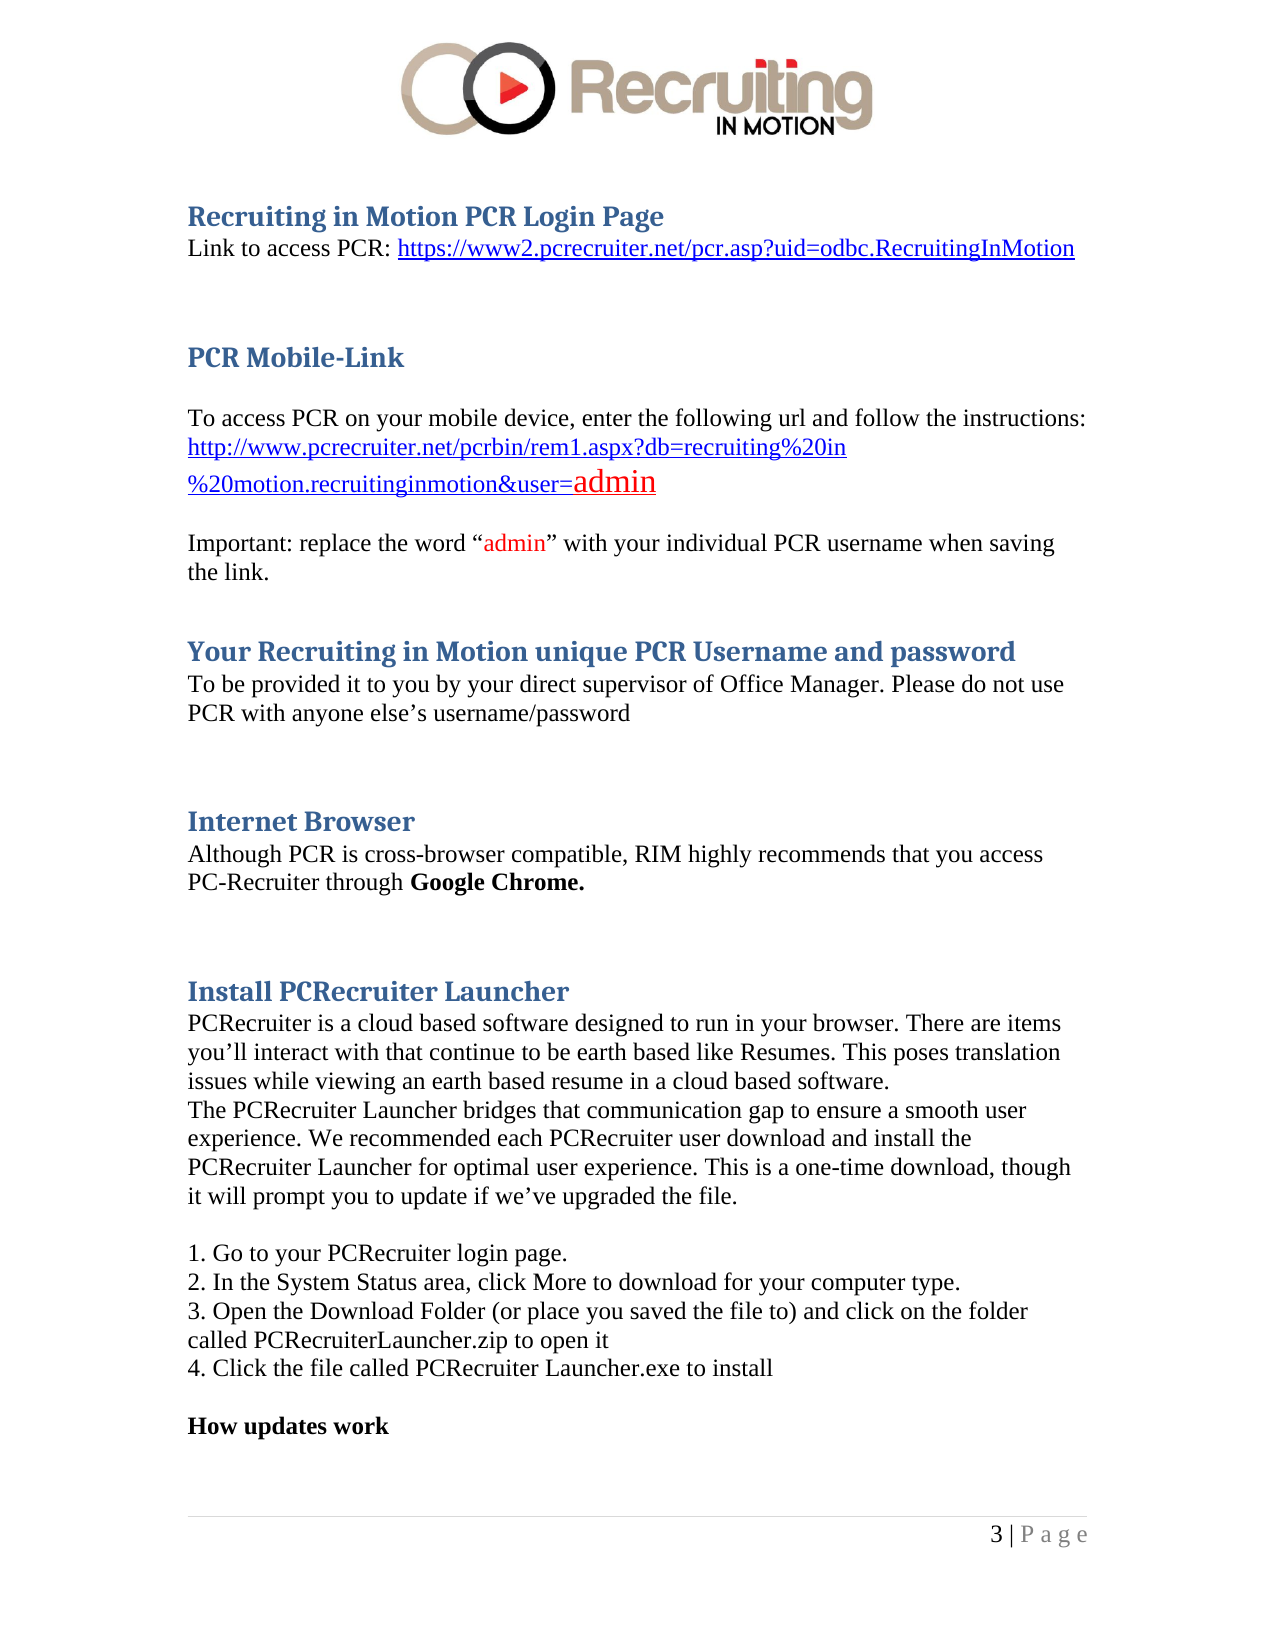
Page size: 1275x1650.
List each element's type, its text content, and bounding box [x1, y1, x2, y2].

text 1. Go to your PCRecruiter login page. [187, 1238, 1087, 1267]
text 4. Click the file called PCRecruiter Launcher.exe to install [187, 1353, 1087, 1382]
subtitle PCR Mobile-Link [187, 341, 1087, 374]
subtitle Install PCRecruiter Launcher [187, 975, 1087, 1008]
text The PCRecruiter Launcher bridges that communication gap to ensure a smooth user experience. We recommended each PCRecruiter user download and install the PCRecruiter Launcher for optimal user experience. This is a one-time download, though it will prompt you to update if we’ve upgraded the file. [187, 1095, 1087, 1210]
text 3. Open the Download Folder (or place you saved the file to) and click on the folder called PCRecruiterLauncher.zip to open it [187, 1296, 1087, 1353]
subtitle Your Recruiting in Motion unique PCR Username and password [187, 635, 1087, 669]
subtitle Recruiting in Motion PCR Login Page [187, 200, 1087, 233]
subtitle Internet Browser [187, 805, 1087, 839]
text To be provided it to you by your direct supervisor of Office Manager. Please do not use PCR with anyone else’s username/password [187, 669, 1087, 726]
text How updates work [187, 1411, 1087, 1440]
text To access PCR on your mobile device, enter the following url and follow the instructions: [187, 403, 1087, 432]
text Link to access PCR: https://www2.pcrecruiter.net/pcr.asp?uid=odbc.RecruitingInMotion [187, 233, 1087, 262]
picture [393, 37, 882, 139]
text PCRecruiter is a cloud based software designed to run in your browser. There are items you’ll interact with that continue to be earth based like Resumes. This poses translation issues while viewing an earth based resume in a cloud based software. [187, 1008, 1087, 1095]
text Although PCR is cross-browser compatible, RIM highly recommends that you access PC-Recruiter through Google Chrome. [187, 839, 1087, 896]
text Important: replace the word “admin” with your individual PCR username when saving the link. [187, 528, 1087, 585]
text 2. In the System Status area, click More to download for your computer type. [187, 1267, 1087, 1296]
text http://www.pcrecruiter.net/pcrbin/rem1.aspx?db=recruiting%20in%20motion.recruitinginmotion&user=admin [187, 432, 1087, 499]
